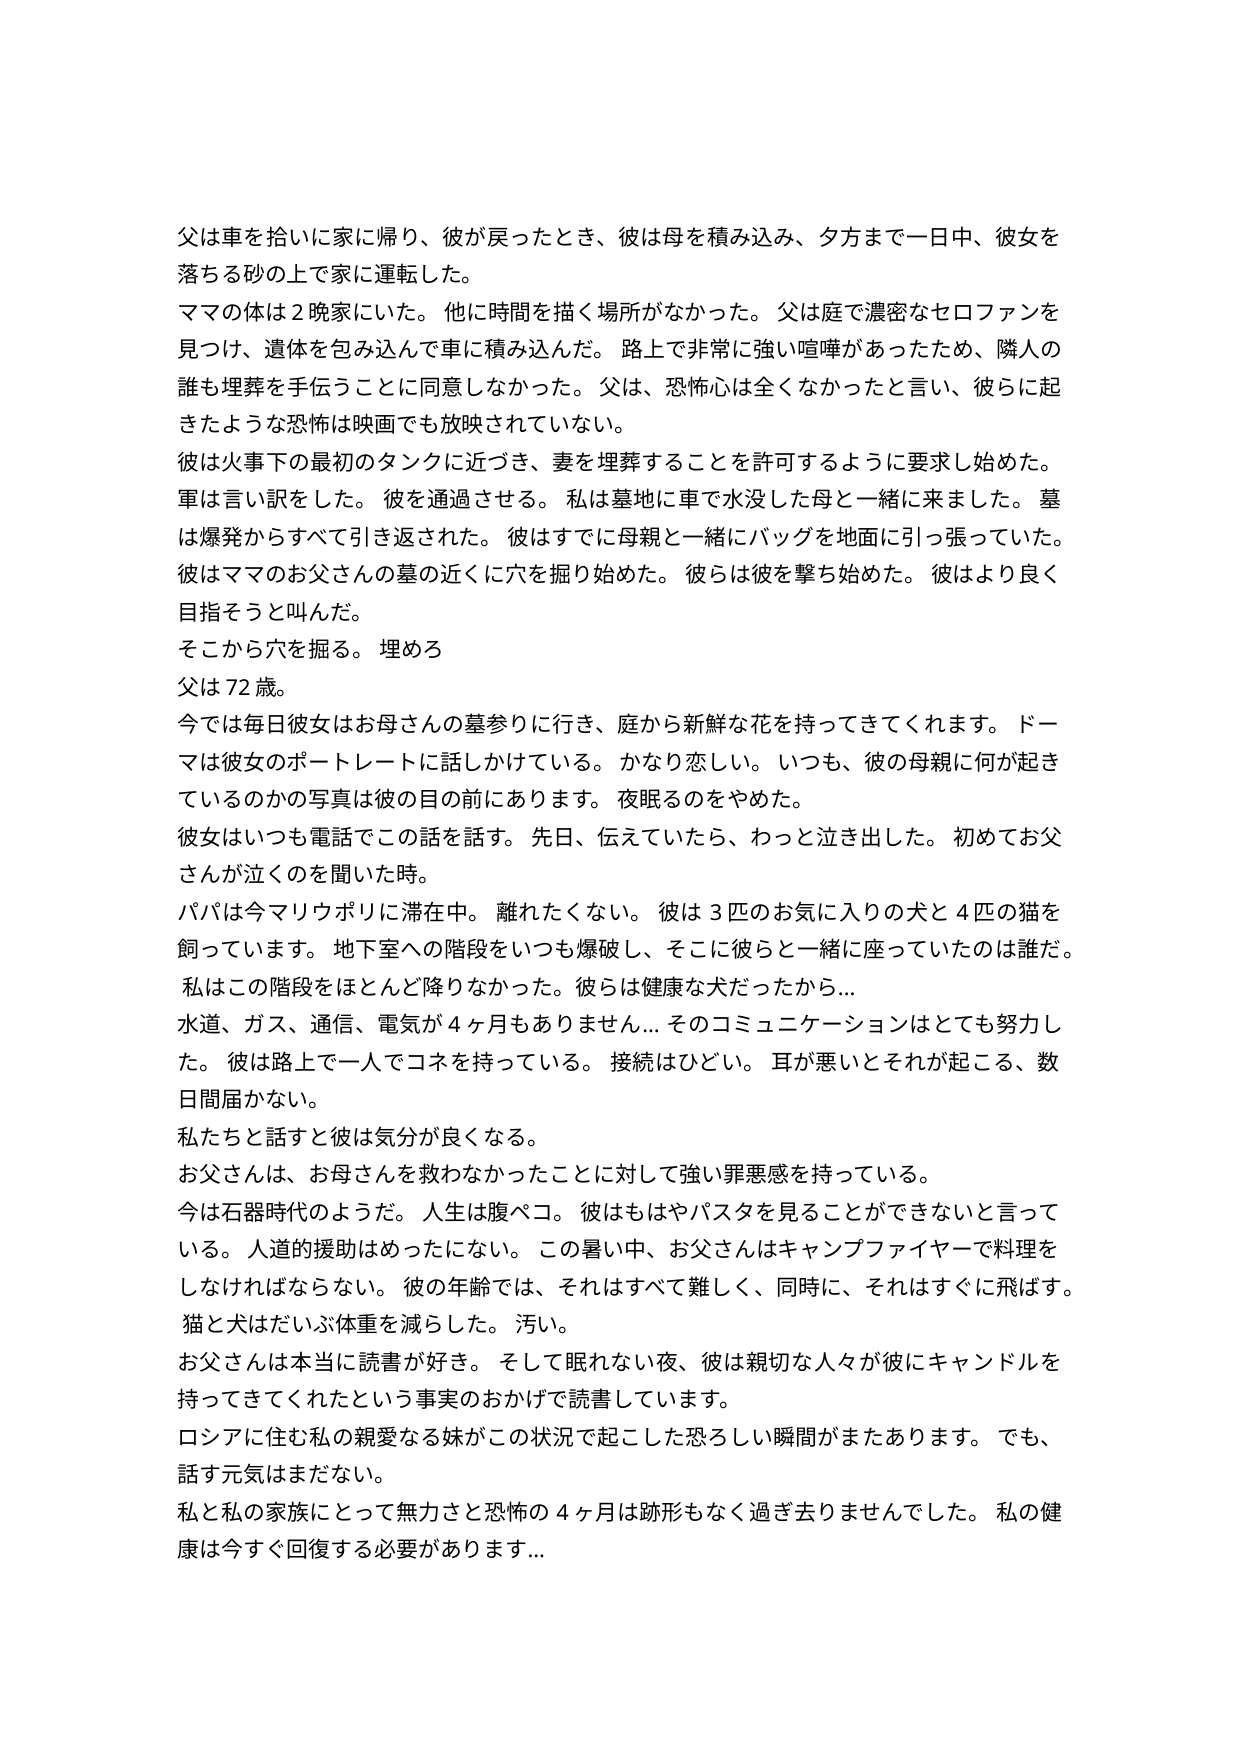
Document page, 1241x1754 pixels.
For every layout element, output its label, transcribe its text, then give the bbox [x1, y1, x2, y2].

text 今は石器時代のようだ。 人生は腹ペコ。 彼はもはやパスタを見ることができないと言っている。 人道的援助はめったにない。 この暑い中、お父さんはキャンプファイヤーで料理をしなければならない。 彼の年齢では、それはすべて難しく、同時に、それはすぐに飛ばす。 猫と犬はだいぶ体重を減らした。 汚い。 [177, 1192, 1063, 1342]
text 彼はママのお父さんの墓の近くに穴を掘り始めた。 彼らは彼を撃ち始めた。 彼はより良く目指そうと叫んだ。 [177, 554, 1063, 629]
text 私と私の家族にとって無力さと恐怖の4ヶ月は跡形もなく過ぎ去りませんでした。 私の健康は今すぐ回復する必要があります... [177, 1492, 1063, 1567]
text そこから穴を掘る。 埋めろ [177, 629, 1063, 667]
text ママの体は2晩家にいた。 他に時間を描く場所がなかった。 父は庭で濃密なセロファンを見つけ、遺体を包み込んで車に積み込んだ。 路上で非常に強い喧嘩があったため、隣人の誰も埋葬を手伝うことに同意しなかった。 父は、恐怖心は全くなかったと言い、彼らに起きたような恐怖は映画でも放映されていない。 [177, 292, 1063, 442]
text ロシアに住む私の親愛なる妹がこの状況で起こした恐ろしい瞬間がまたあります。 でも、話す元気はまだない。 [177, 1417, 1063, 1492]
text 私たちと話すと彼は気分が良くなる。 [177, 1117, 1063, 1154]
text 彼女はいつも電話でこの話を話す。 先日、伝えていたら、わっと泣き出した。 初めてお父さんが泣くのを聞いた時。 [177, 817, 1063, 892]
text 父は車を拾いに家に帰り、彼が戻ったとき、彼は母を積み込み、夕方まで一日中、彼女を落ちる砂の上で家に運転した。 [177, 217, 1063, 292]
text 水道、ガス、通信、電気が4ヶ月もありません... そのコミュニケーションはとても努力した。 彼は路上で一人でコネを持っている。 接続はひどい。 耳が悪いとそれが起こる、数日間届かない。 [177, 1004, 1063, 1117]
text 今では毎日彼女はお母さんの墓参りに行き、庭から新鮮な花を持ってきてくれます。 ドーマは彼女のポートレートに話しかけている。 かなり恋しい。 いつも、彼の母親に何が起きているのかの写真は彼の目の前にあります。 夜眠るのをやめた。 [177, 704, 1063, 817]
text パパは今マリウポリに滞在中。 離れたくない。 彼は3匹のお気に入りの犬と4匹の猫を飼っています。 地下室への階段をいつも爆破し、そこに彼らと一緒に座っていたのは誰だ。 私はこの階段をほとんど降りなかった。彼らは健康な犬だったから... [177, 892, 1063, 1004]
text お父さんは本当に読書が好き。 そして眠れない夜、彼は親切な人々が彼にキャンドルを持ってきてくれたという事実のおかげで読書しています。 [177, 1342, 1063, 1417]
text お父さんは、お母さんを救わなかったことに対して強い罪悪感を持っている。 [177, 1154, 1063, 1192]
text 彼は火事下の最初のタンクに近づき、妻を埋葬することを許可するように要求し始めた。 軍は言い訳をした。 彼を通過させる。 私は墓地に車で水没した母と一緒に来ました。 墓は爆発からすべて引き返された。 彼はすでに母親と一緒にバッグを地面に引っ張っていた。 [177, 442, 1063, 554]
text 父は72歳。 [177, 667, 1063, 704]
